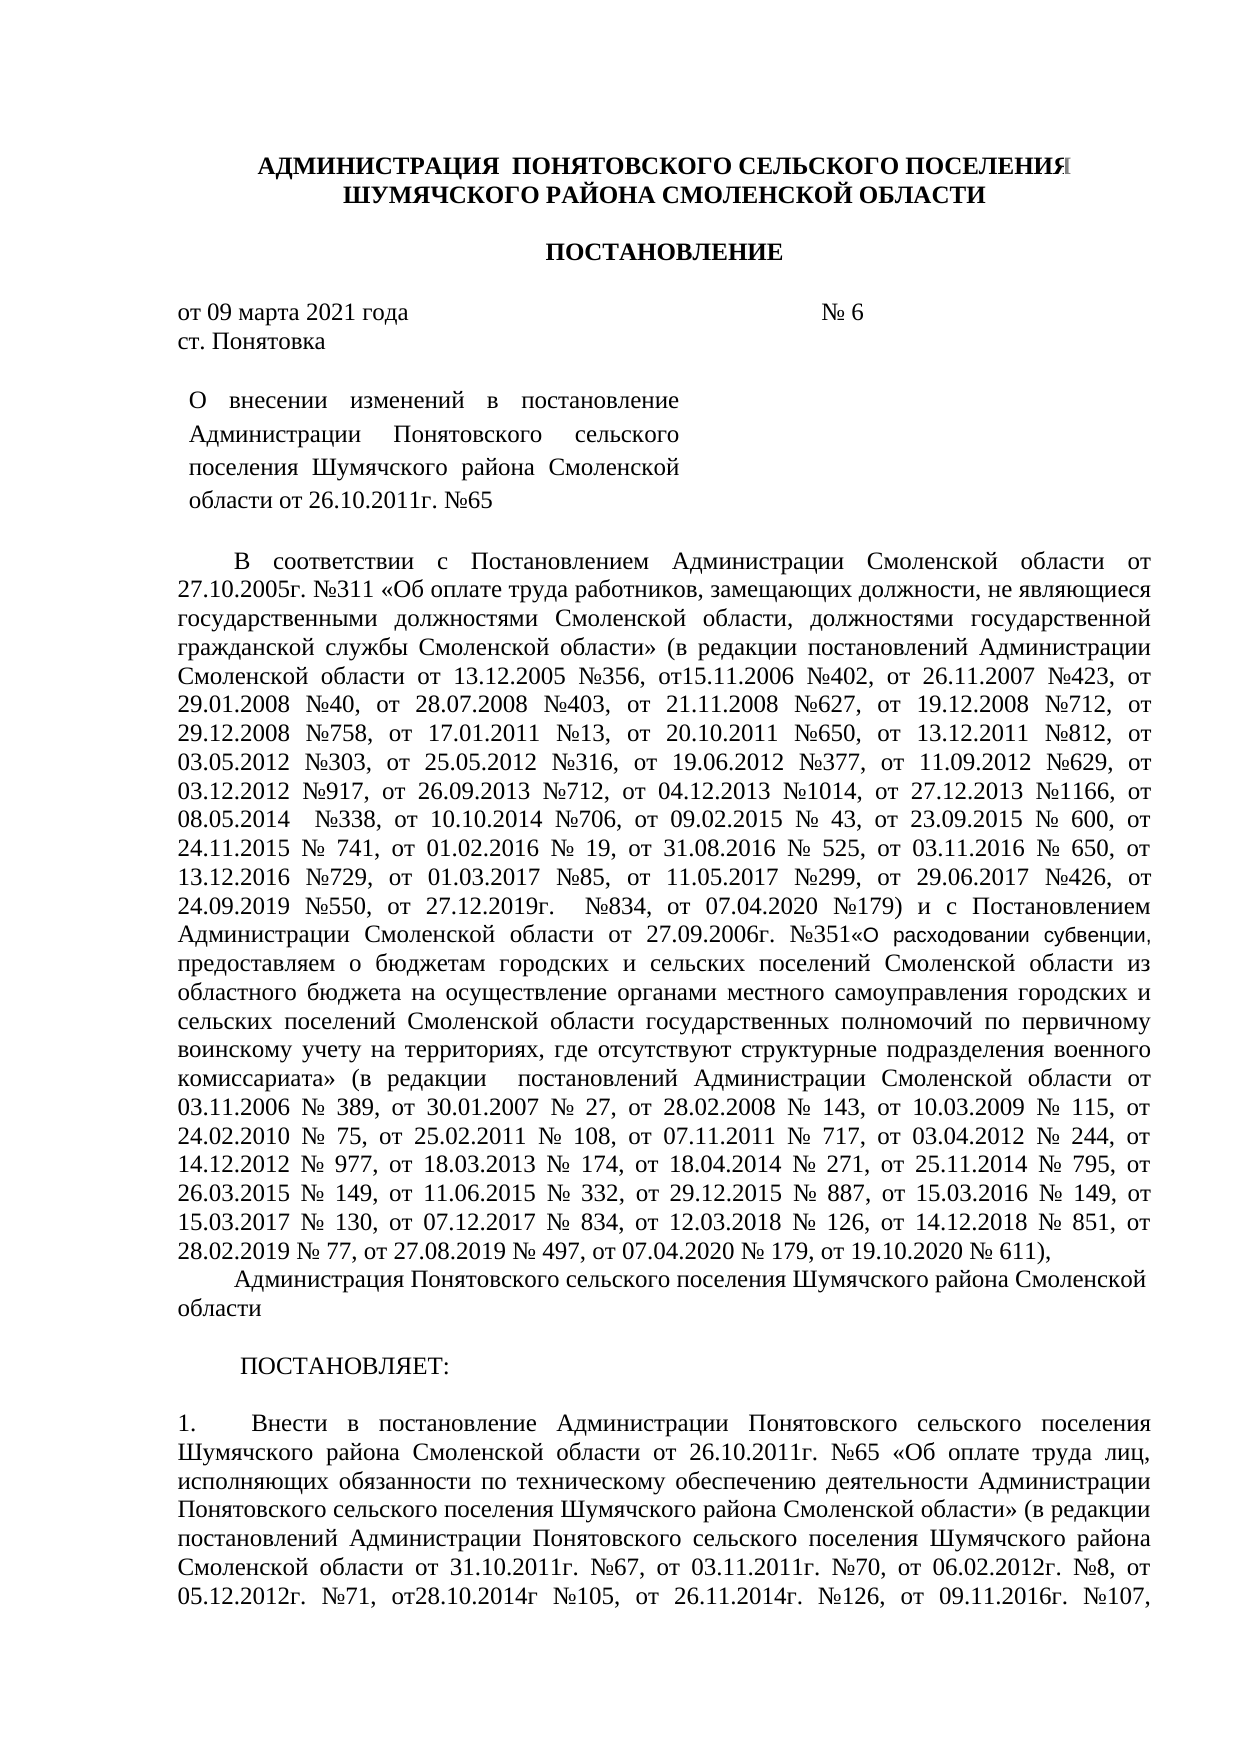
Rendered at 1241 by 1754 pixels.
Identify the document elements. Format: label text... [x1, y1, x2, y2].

text Администрация Понятовского сельского поселения Шумячского района Смоленской области [177, 1264, 1152, 1322]
text от 09 марта 2021 года № 6 [177, 297, 1152, 326]
text ПОСТАНОВЛЯЕТ: [177, 1351, 1152, 1379]
table_header О внесении изменений в постановление Администрации Понятовского сельского поселения Шумячского района Смоленской области от 26.10.2011г. №65 [161, 386, 691, 517]
text ПОСТАНОВЛЕНИЕ [177, 237, 1152, 266]
text АДМИНИСТРАЦИЯ ПОНЯТОВСКОГО СЕЛЬСКОГО ПОСЕЛЕНИЯ ШУМЯЧСКОГО РАЙОНА СМОЛЕНСКОЙ ОБЛАСТИ [177, 151, 1152, 208]
text ст. Понятовка [177, 326, 1152, 354]
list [177, 1408, 1152, 1609]
text В соответствии с Постановлением Администрации Смоленской области от 27.10.2005г. №311 «Об оплате труда работников, замещающих должности, не являющиеся государственными должностями Смоленской области, должностями государственной гражданской службы Смоленской области» (в редакции постановлений Администрации Смоленской области от 13.12.2005 №356, от15.11.2006 №402, от 26.11.2007 №423, от 29.01.2008 №40, от 28.07.2008 №403, от 21.11.2008 №627, от 19.12.2008 №712, от 29.12.2008 №758, от 17.01.2011 №13, от 20.10.2011 №650, от 13.12.2011 №812, от 03.05.2012 №303, от 25.05.2012 №316, от 19.06.2012 №377, от 11.09.2012 №629, от 03.12.2012 №917, от 26.09.2013 №712, от 04.12.2013 №1014, от 27.12.2013 №1166, от 08.05.2014 №338, от 10.10.2014 №706, от 09.02.2015 № 43, от 23.09.2015 № 600, от 24.11.2015 № 741, от 01.02.2016 № 19, от 31.08.2016 № 525, от 03.11.2016 № 650, от 13.12.2016 №729, от 01.03.2017 №85, от 11.05.2017 №299, от 29.06.2017 №426, от 24.09.2019 №550, от 27.12.2019г. №834, от 07.04.2020 №179) и с Постановлением Администрации Смоленской области от 27.09.2006г. №351«О расходовании субвенции, предоставляем о бюджетам городских и сельских поселений Смоленской области из областного бюджета на осуществление органами местного самоуправления городских и сельских поселений Смоленской области государственных полномочий по первичному воинскому учету на территориях, где отсутствуют структурные подразделения военного комиссариата» (в редакции постановлений Администрации Смоленской области от 03.11.2006 № 389, от 30.01.2007 № 27, от 28.02.2008 № 143, от 10.03.2009 № 115, от 24.02.2010 № 75, от 25.02.2011 № 108, от 07.11.2011 № 717, от 03.04.2012 № 244, от 14.12.2012 № 977, от 18.03.2013 № 174, от 18.04.2014 № 271, от 25.11.2014 № 795, от 26.03.2015 № 149, от 11.06.2015 № 332, от 29.12.2015 № 887, от 15.03.2016 № 149, от 15.03.2017 № 130, от 07.12.2017 № 834, от 12.03.2018 № 126, от 14.12.2018 № 851, от 28.02.2019 № 77, от 27.08.2019 № 497, от 07.04.2020 № 179, от 19.10.2020 № 611), [177, 546, 1152, 1264]
